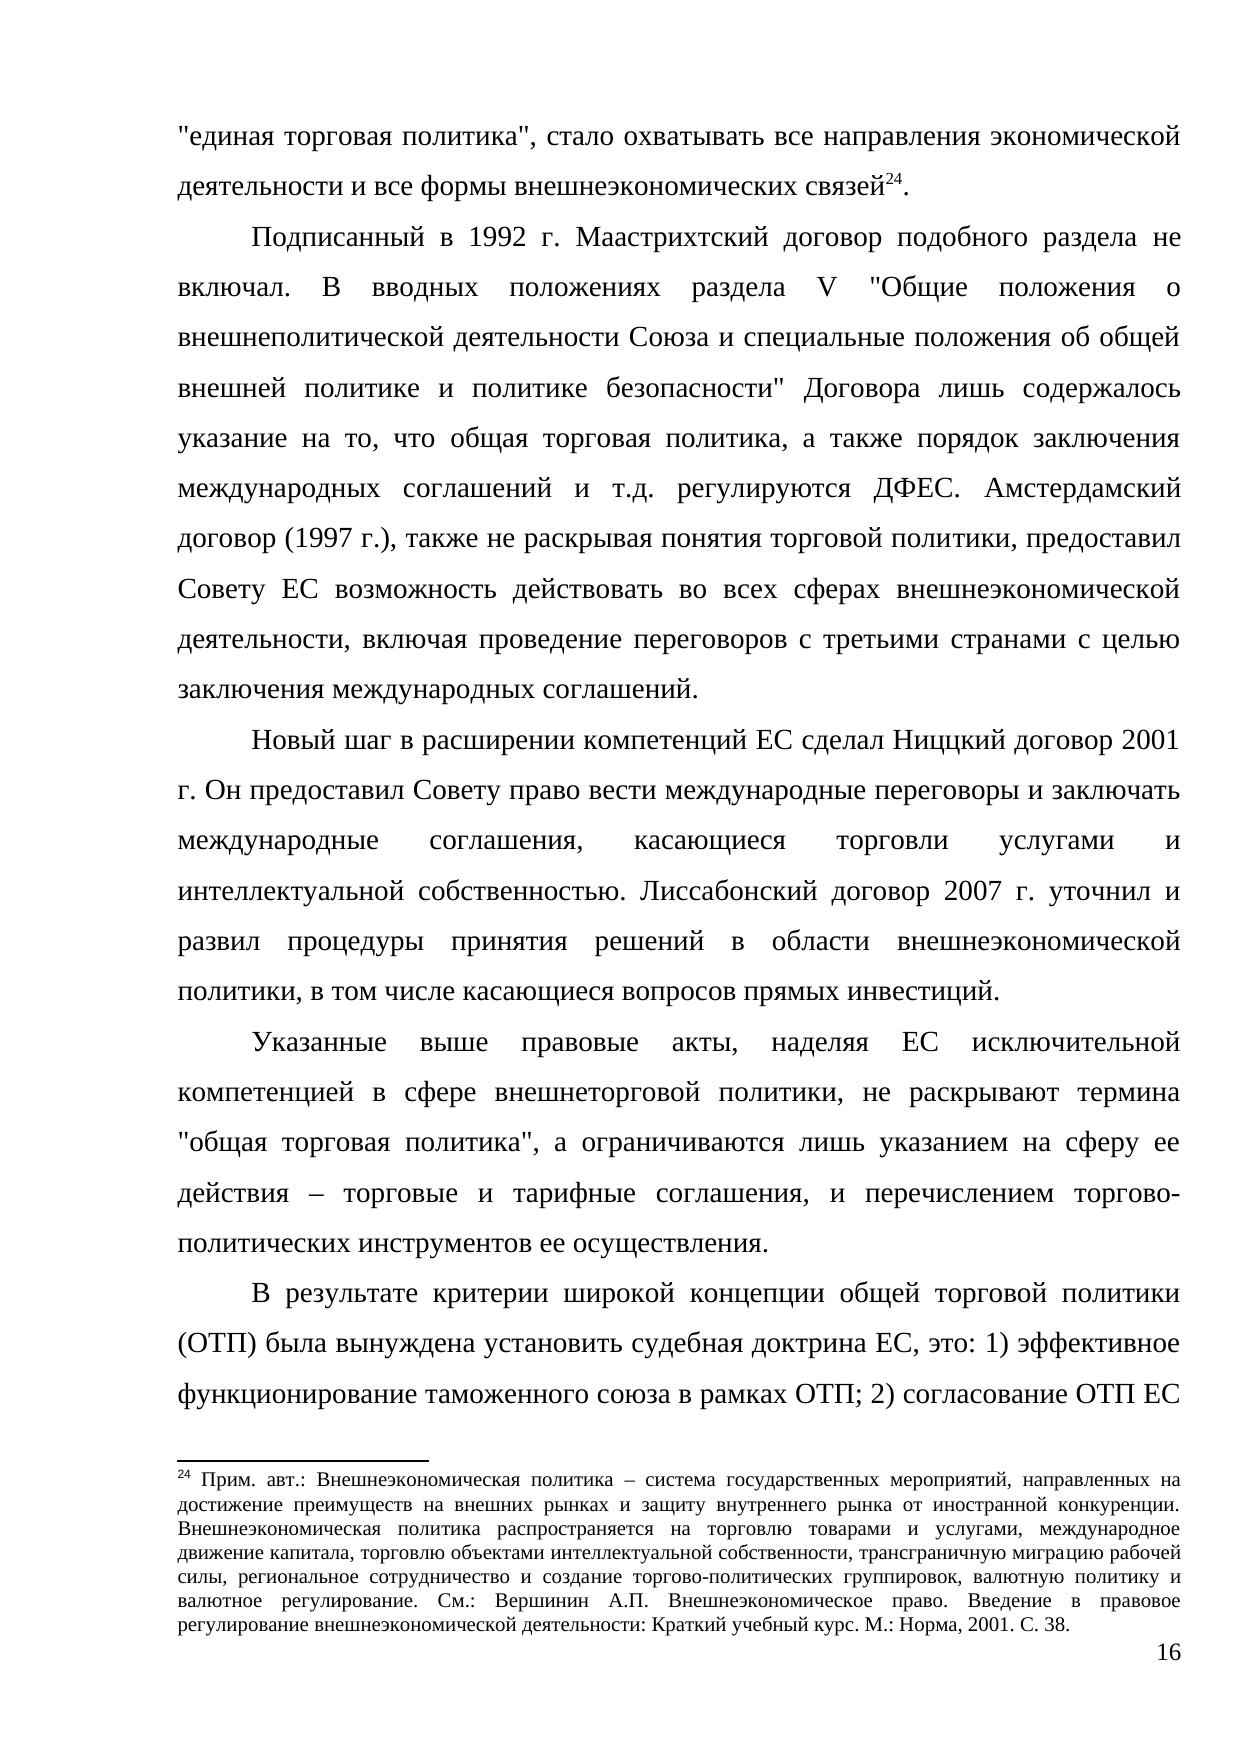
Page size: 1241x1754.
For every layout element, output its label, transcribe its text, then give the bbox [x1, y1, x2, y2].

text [177, 1275, 1181, 1409]
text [177, 118, 1181, 202]
text Указанные выше правовые акты, наделяя ЕС исключительной компетенцией в сфере внешнеторговой политики, не раскрывают термина "общая торговая политика", а ограничиваются лишь указанием на сферу ее действия – торговые и тарифные соглашения, и перечислением торгово-политических инструментов ее осуществления. [177, 1024, 1181, 1258]
text Подписанный в 1992 г. Маастрихтский договор подобного раздела не включал. В вводных положениях раздела V "Общие положения о внешнеполитической деятельности Союза и специальные положения об общей внешней политике и политике безопасности" Договора лишь содержалось указание на то, что общая торговая политика, а также порядок заключения международных соглашений и т.д. регулируются ДФЕС. Амстердамский договор (1997 г.), также не раскрывая понятия торговой политики, предоставил Совету ЕС возможность действовать во всех сферах внешнеэкономической деятельности, включая проведение переговоров с третьими странами с целью заключения международных соглашений. [177, 219, 1181, 705]
text Новый шаг в расширении компетенций ЕС сделал Ниццкий договор 2001 г. Он предоставил Совету право вести международные переговоры и заключать международные соглашения, касающиеся торговли услугами и интеллектуальной собственностью. Лиссабонский договор 2007 г. уточнил и развил процедуры принятия решений в области внешнеэкономической политики, в том числе касающиеся вопросов прямых инвестиций. [177, 722, 1181, 1007]
